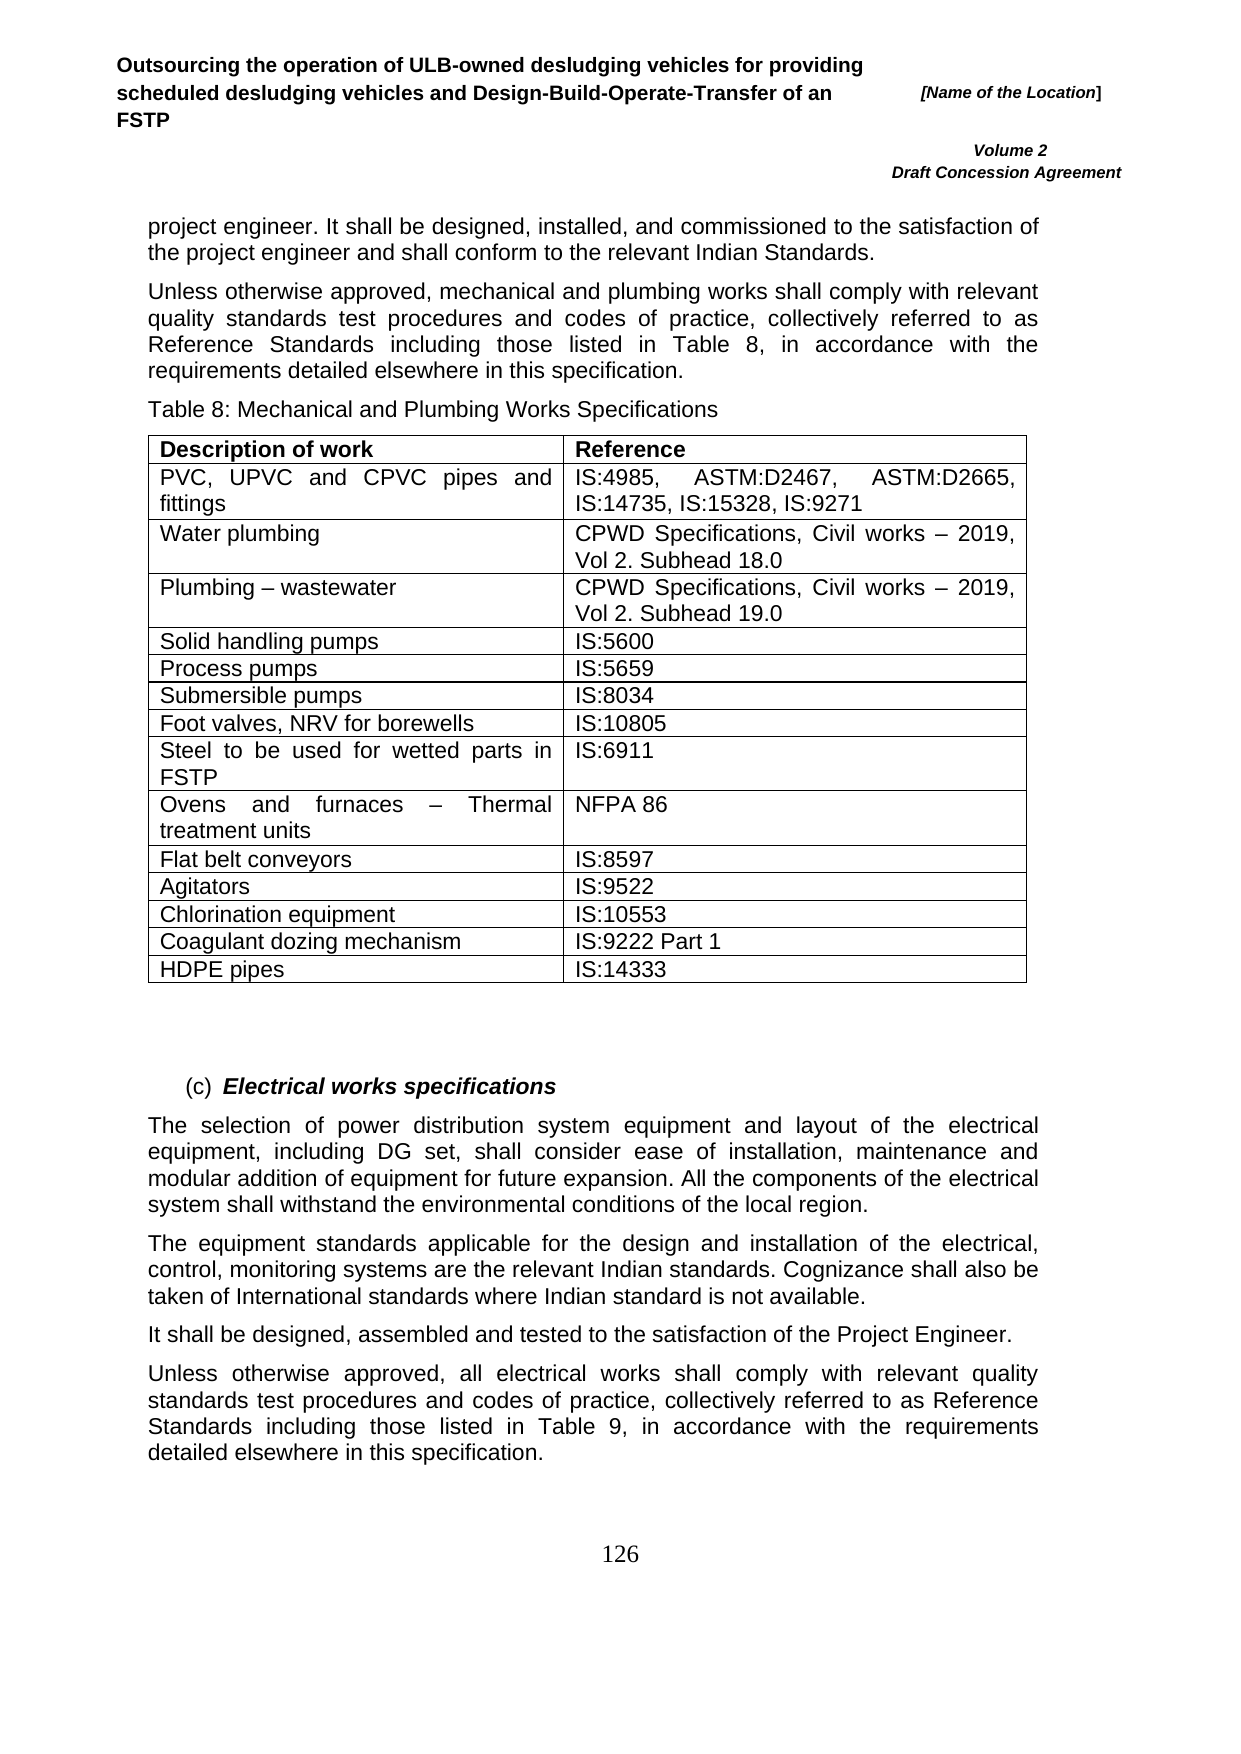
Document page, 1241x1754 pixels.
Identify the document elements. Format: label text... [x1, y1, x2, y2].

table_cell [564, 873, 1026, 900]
text Unless otherwise approved, all electrical works shall comply with relevant quality standards test procedures and codes of practice, collectively referred to as Reference Standards including those listed in Table 9, in accordance with the requirements detailed elsewhere in this specification. [148, 1360, 1039, 1466]
text Unless otherwise approved, mechanical and plumbing works shall comply with relevant quality standards test procedures and codes of practice, collectively referred to as Reference Standards including those listed in Table 8, in accordance with the requirements detailed elsewhere in this specification. [148, 278, 1039, 384]
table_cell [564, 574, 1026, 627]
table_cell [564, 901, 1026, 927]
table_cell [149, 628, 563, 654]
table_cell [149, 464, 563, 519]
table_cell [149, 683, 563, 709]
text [148, 213, 1039, 266]
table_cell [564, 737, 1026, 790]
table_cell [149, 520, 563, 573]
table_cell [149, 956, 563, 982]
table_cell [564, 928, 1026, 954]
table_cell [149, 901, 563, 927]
list Electrical works specifications [185, 1073, 1092, 1099]
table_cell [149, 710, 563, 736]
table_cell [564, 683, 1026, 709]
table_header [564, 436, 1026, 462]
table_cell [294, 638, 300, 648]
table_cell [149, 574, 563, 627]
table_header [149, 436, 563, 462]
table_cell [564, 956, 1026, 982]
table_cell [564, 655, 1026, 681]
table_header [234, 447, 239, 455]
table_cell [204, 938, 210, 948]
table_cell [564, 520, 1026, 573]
text It shall be designed, assembled and tested to the satisfaction of the Project Engineer. [148, 1321, 1039, 1348]
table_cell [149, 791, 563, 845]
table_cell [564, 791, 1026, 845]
text The equipment standards applicable for the design and installation of the electrical, control, monitoring systems are the relevant Indian standards. Cognizance shall also be taken of International standards where Indian standard is not available. [148, 1230, 1039, 1309]
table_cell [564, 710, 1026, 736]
text Table 8: Mechanical and Plumbing Works Specifications [148, 396, 1039, 422]
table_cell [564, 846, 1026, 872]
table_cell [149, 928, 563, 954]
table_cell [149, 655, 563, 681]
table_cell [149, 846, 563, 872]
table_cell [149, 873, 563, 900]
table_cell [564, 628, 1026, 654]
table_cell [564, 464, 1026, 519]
text The selection of power distribution system equipment and layout of the electrical equipment, including DG set, shall consider ease of installation, maintenance and modular addition of equipment for future expansion. All the components of the electrical system shall withstand the environmental conditions of the local region. [148, 1112, 1039, 1217]
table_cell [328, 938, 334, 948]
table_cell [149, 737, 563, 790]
